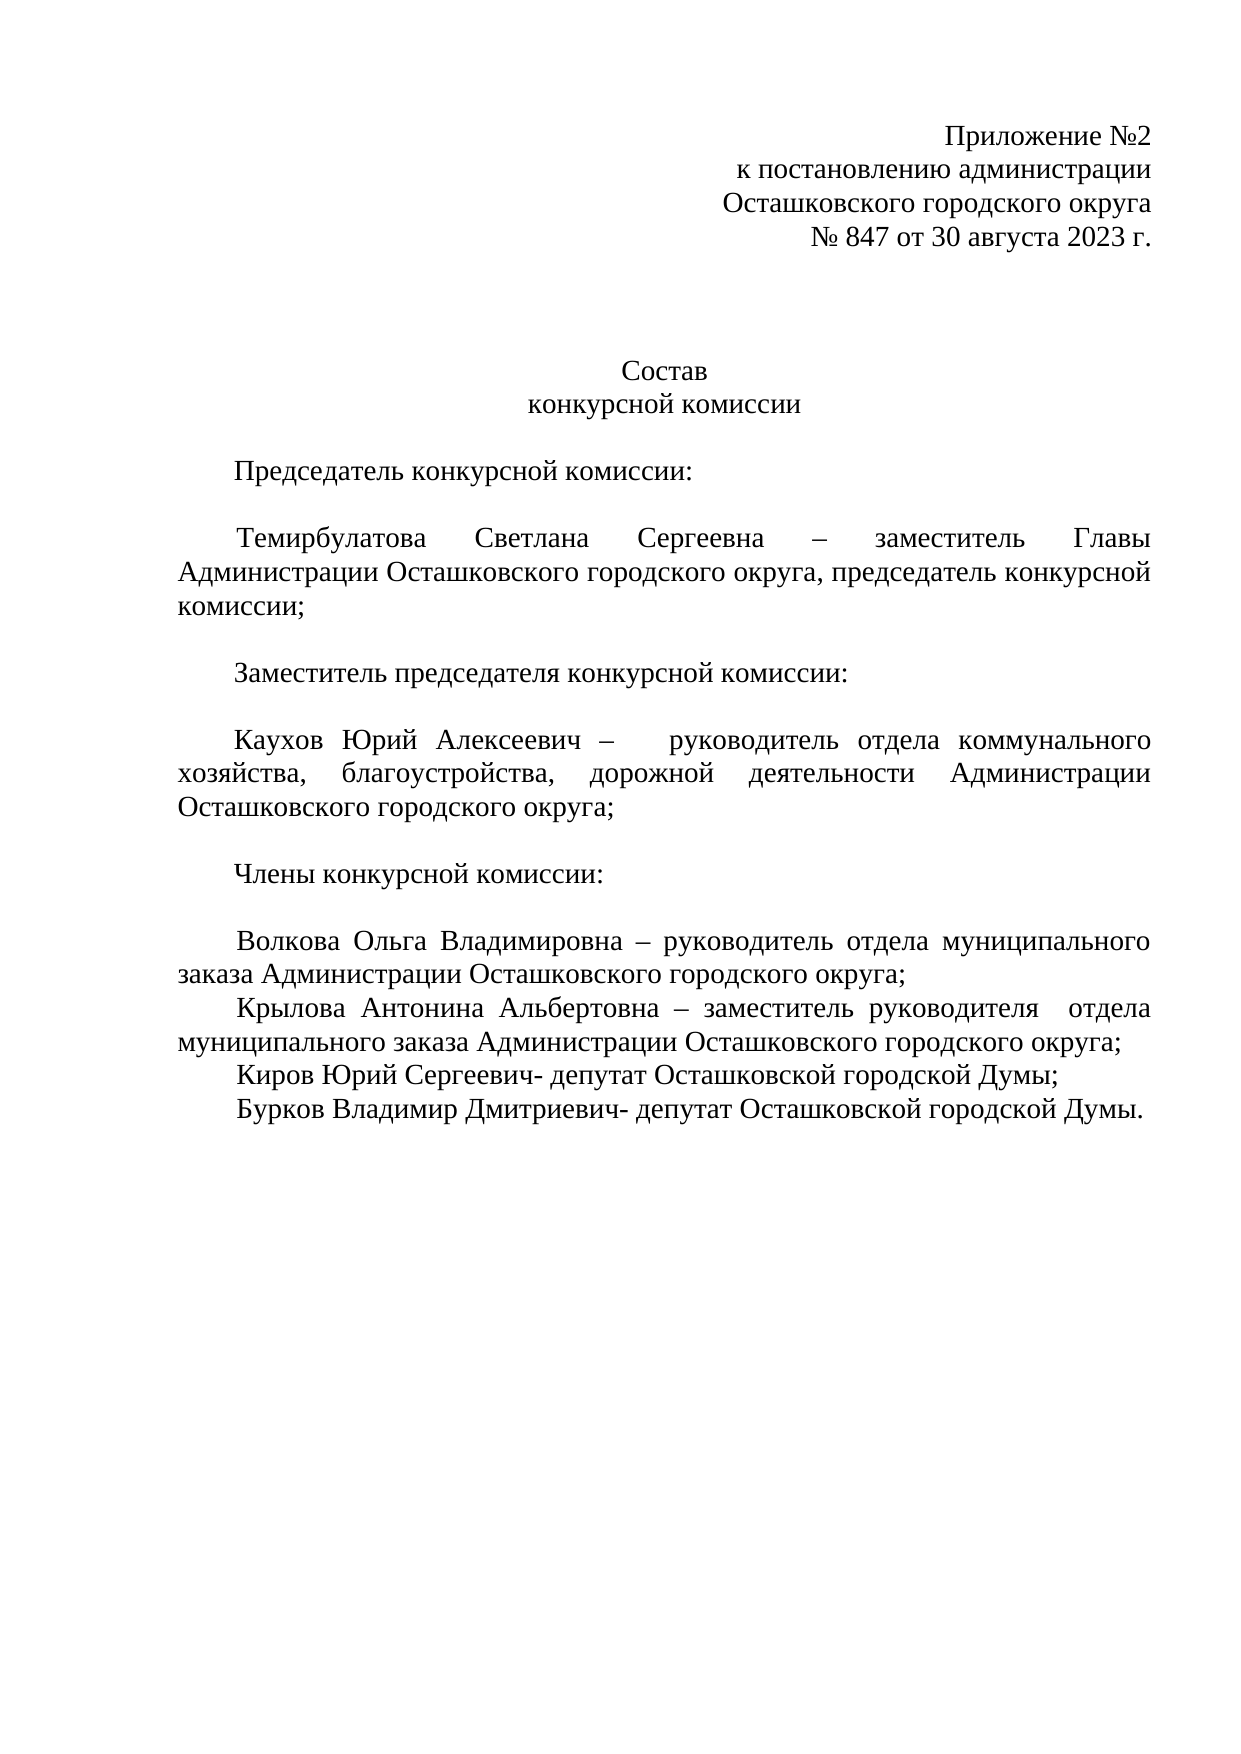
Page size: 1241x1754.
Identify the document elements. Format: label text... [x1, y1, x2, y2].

text Крылова Антонина Альбертовна – заместитель руководителя отдела муниципального заказа Администрации Осташковского городского округа; [177, 990, 1152, 1057]
text к постановлению администрации [177, 152, 1152, 185]
text Темирбулатова Светлана Сергеевна – заместитель Главы Администрации Осташковского городского округа, председатель конкурсной комиссии; [177, 521, 1152, 621]
text Каухов Юрий Алексеевич – руководитель отдела коммунального хозяйства, благоустройства, дорожной деятельности Администрации Осташковского городского округа; [177, 722, 1152, 822]
text конкурсной комиссии [177, 386, 1152, 420]
text Киров Юрий Сергеевич- депутат Осташковской городской Думы; [177, 1057, 1152, 1091]
text Состав [177, 353, 1152, 386]
text Осташковского городского округа [177, 185, 1152, 219]
text № 847 от 30 августа 2023 г. [177, 219, 1152, 252]
text Члены конкурсной комиссии: [177, 856, 1152, 889]
text Заместитель председателя конкурсной комиссии: [177, 655, 1152, 688]
text Волкова Ольга Владимировна – руководитель отдела муниципального заказа Администрации Осташковского городского округа; [177, 923, 1152, 990]
text Председатель конкурсной комиссии: [177, 453, 1152, 487]
text Бурков Владимир Дмитриевич- депутат Осташковской городской Думы. [177, 1091, 1152, 1124]
text Приложение №2 [177, 118, 1152, 152]
